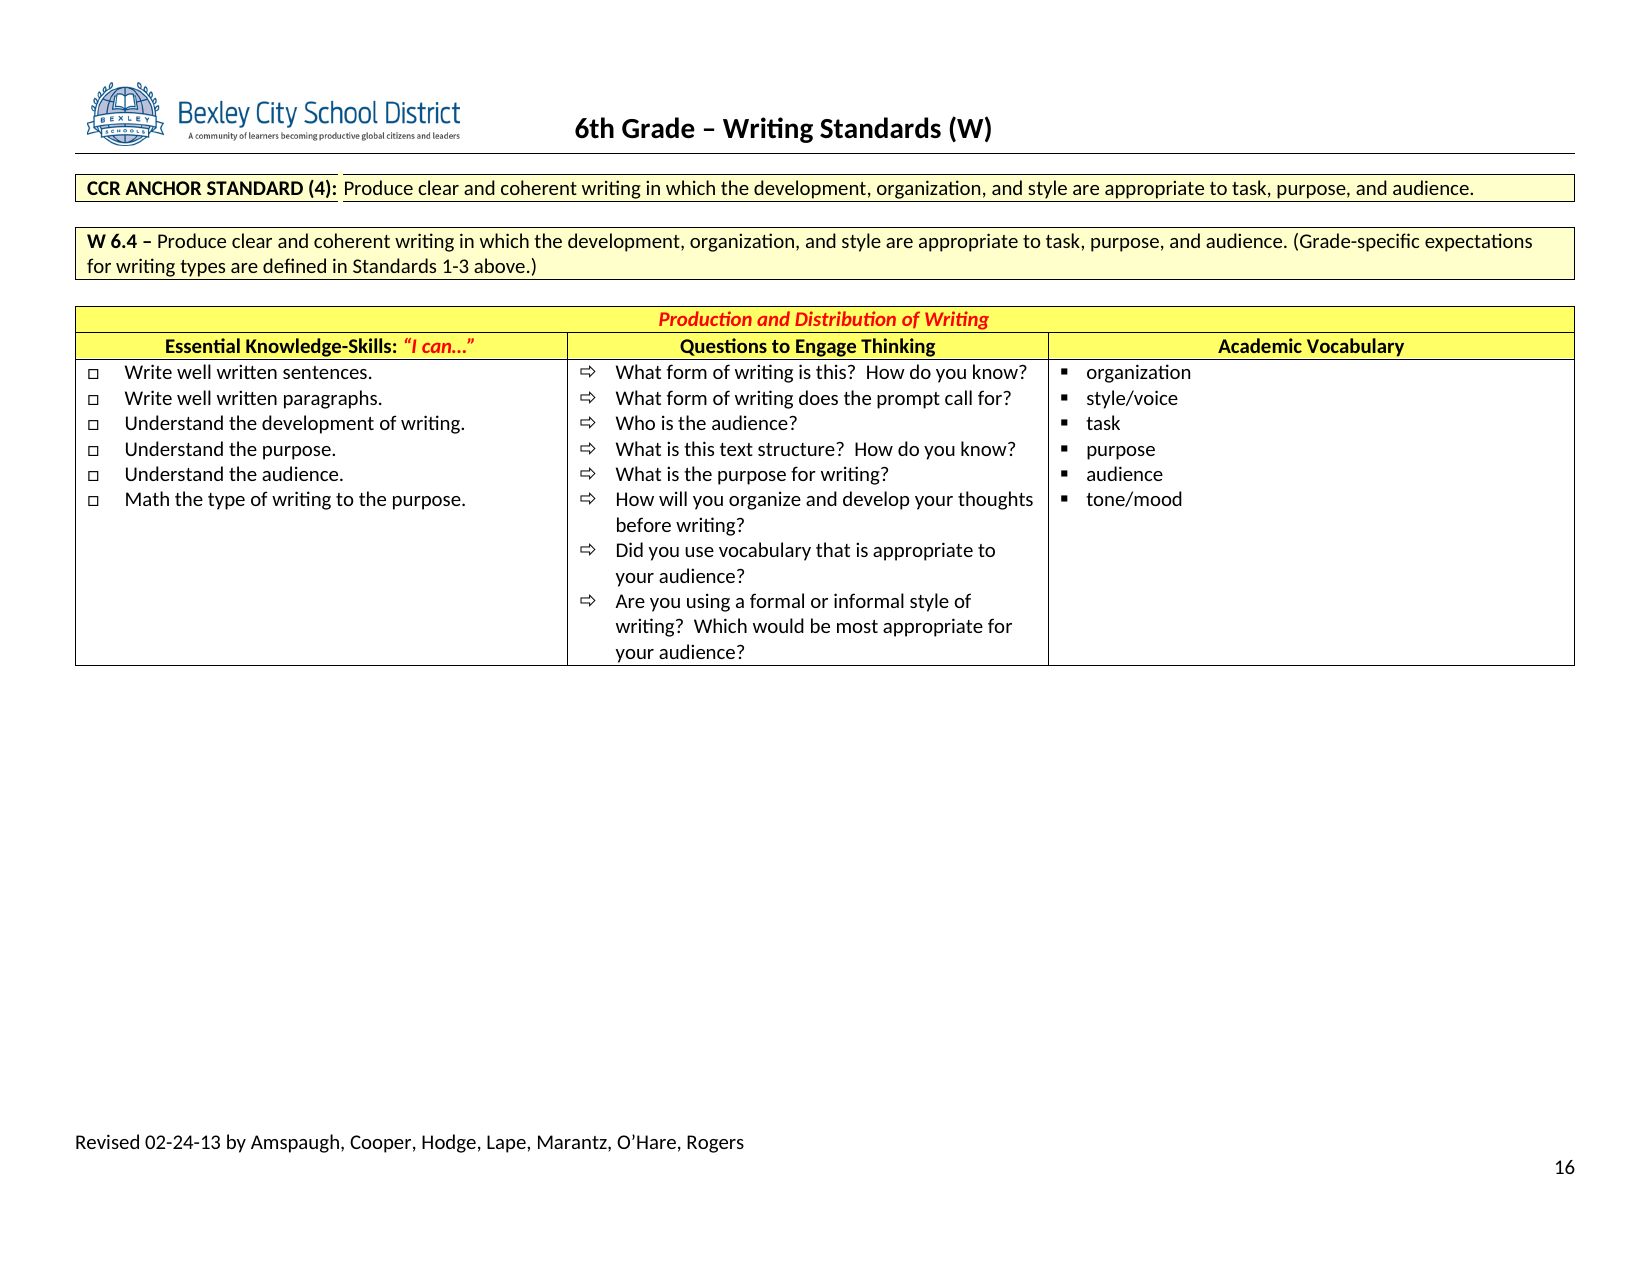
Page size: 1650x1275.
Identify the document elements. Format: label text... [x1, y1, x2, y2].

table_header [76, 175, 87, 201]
table_cell What form of writing is this? How do you know? What form of writing does the prompt call for? Who is the audience? What is this text structure? How do you know? What is the purpose for writing? How will you organize and develop your thoughts before writing? Did you use vocabulary that is appropriate to your audience? Are you using a formal or informal style of writing? Which would be most appropriate for your audience? [568, 360, 1048, 664]
table_header Production and Distribution of Writing [76, 307, 1574, 332]
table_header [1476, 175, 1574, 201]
table_cell Write well written sentences. Write well written paragraphs. Understand the development of writing. Understand the purpose. Understand the audience. Math the type of writing to the purpose. [76, 360, 567, 664]
table_cell Academic Vocabulary [1049, 333, 1574, 358]
table_cell organization style/voice task purpose audience tone/mood [1049, 360, 1574, 664]
table_header W 6.4 – Produce clear and coherent writing in which the development, organization, and style are appropriate to task, purpose, and audience. (Grade-specific expectations for writing types are defined in Standards 1-3 above.) [76, 228, 1574, 279]
table_cell Essential Knowledge-Skills: “I can…” [76, 333, 567, 358]
table_cell Questions to Engage Thinking [568, 333, 1048, 358]
picture [87, 82, 460, 146]
